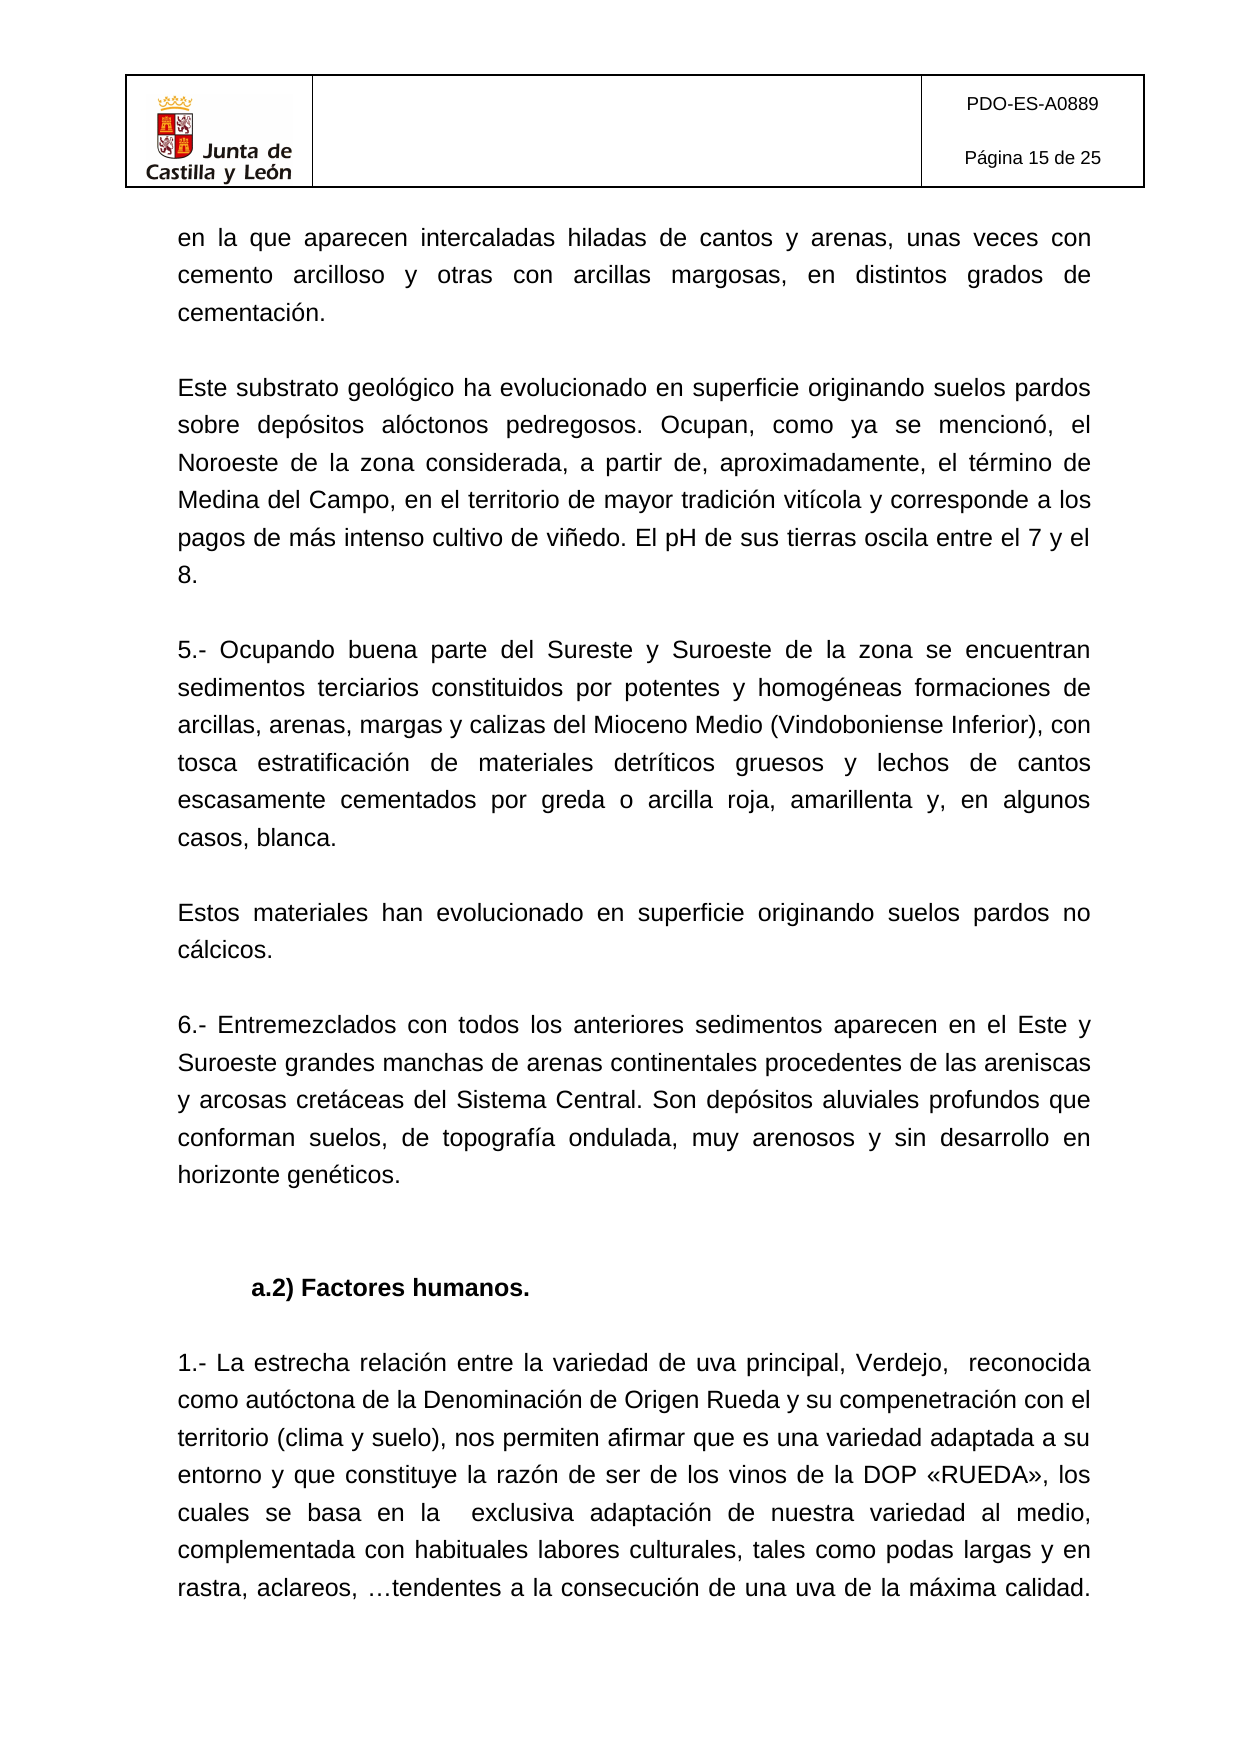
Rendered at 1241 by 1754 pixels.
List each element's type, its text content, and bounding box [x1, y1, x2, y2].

text Este substrato geológico ha evolucionado en superficie originando suelos pardos sobre depósitos alóctonos pedregosos. Ocupan, como ya se mencionó, el Noroeste de la zona considerada, a partir de, aproximadamente, el término de Medina del Campo, en el territorio de mayor tradición vitícola y corresponde a los pagos de más intenso cultivo de viñedo. El pH de sus tierras oscila entre el 7 y el 8. [177, 366, 1092, 591]
text a.2) Factores humanos. [177, 1266, 1092, 1304]
text 6.- Entremezclados con todos los anteriores sedimentos aparecen en el Este y Suroeste grandes manchas de arenas continentales procedentes de las areniscas y arcosas cretáceas del Sistema Central. Son depósitos aluviales profundos que conforman suelos, de topografía ondulada, muy arenosos y sin desarrollo en horizonte genéticos. [177, 1004, 1092, 1191]
picture [145, 94, 293, 186]
text Estos materiales han evolucionado en superficie originando suelos pardos no cálcicos. [177, 891, 1092, 966]
text 5.- Ocupando buena parte del Sureste y Suroeste de la zona se encuentran sedimentos terciarios constituidos por potentes y homogéneas formaciones de arcillas, arenas, margas y calizas del Mioceno Medio (Vindoboniense Inferior), con tosca estratificación de materiales detríticos gruesos y lechos de cantos escasamente cementados por greda o arcilla roja, amarillenta y, en algunos casos, blanca. [177, 629, 1092, 854]
